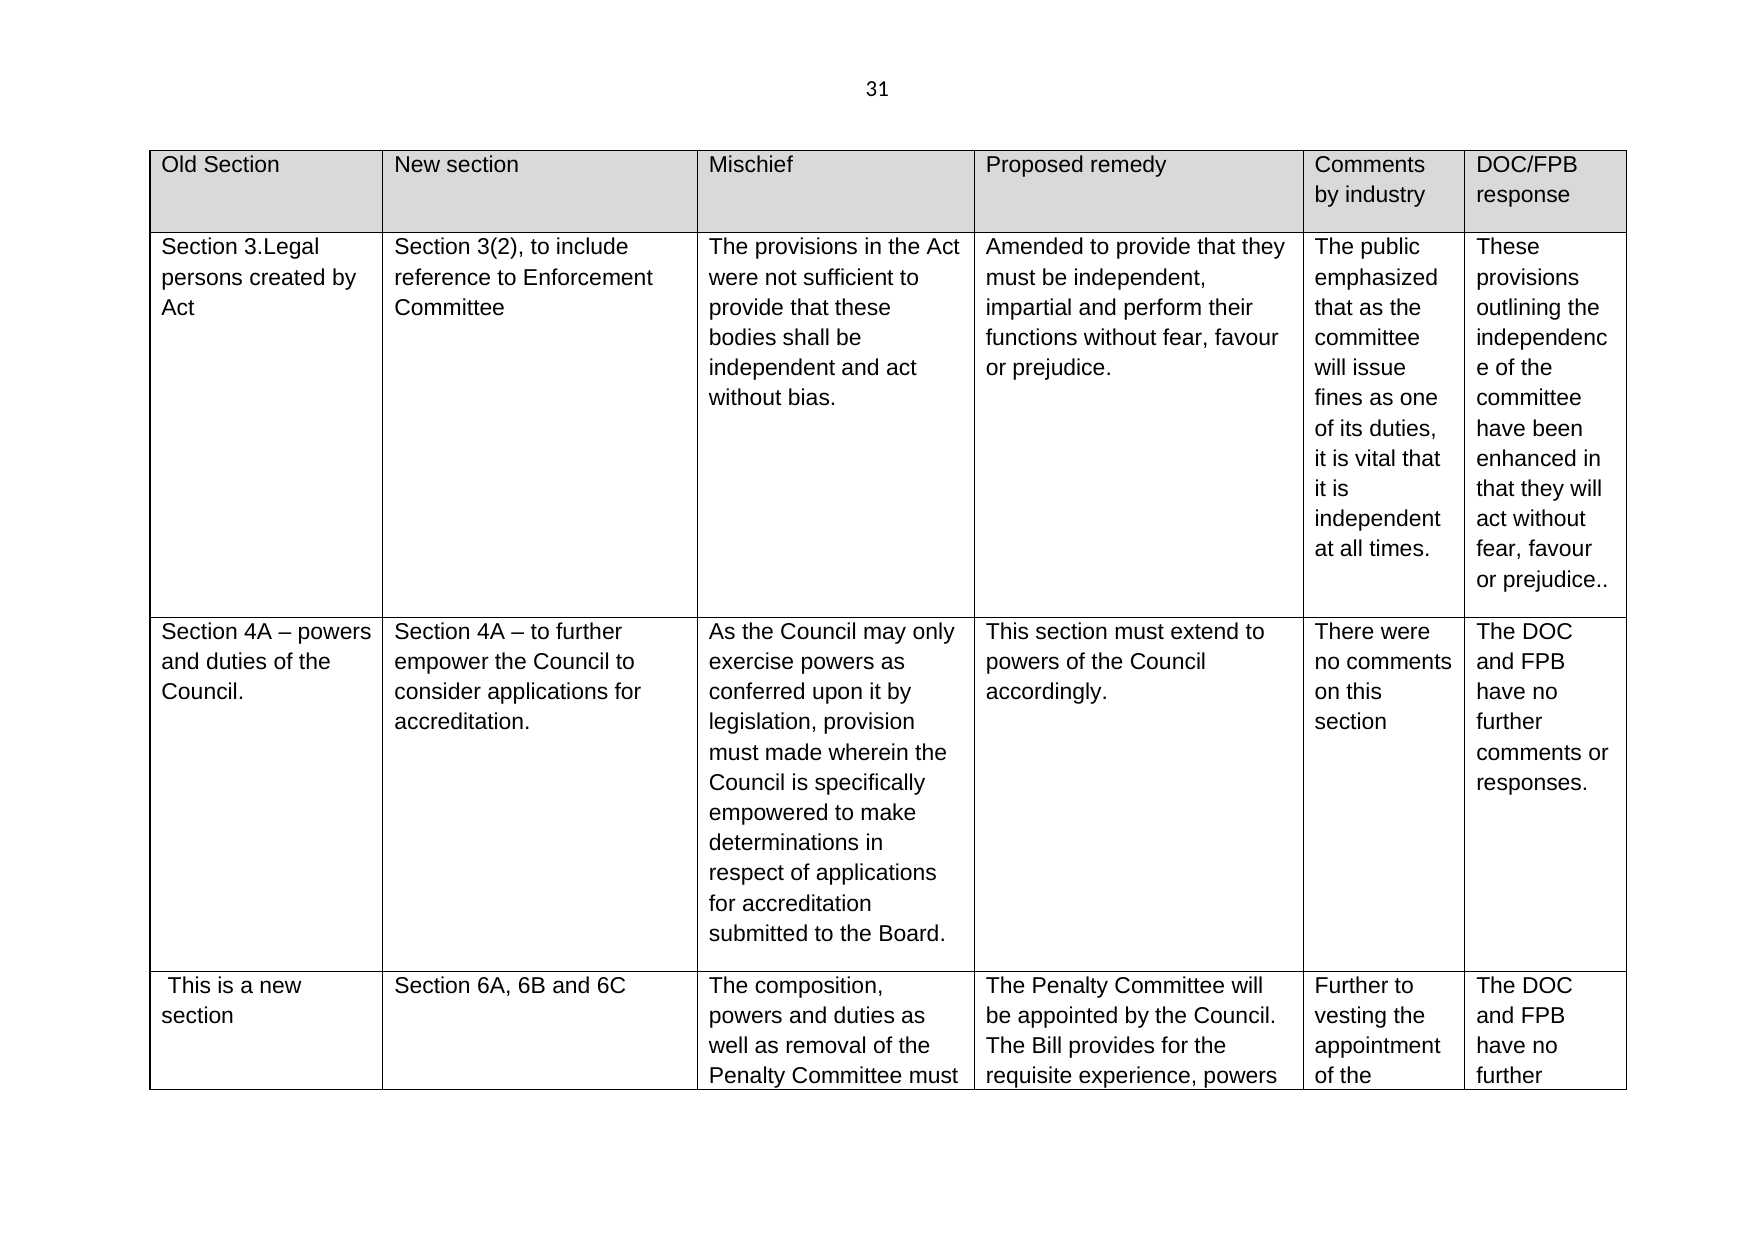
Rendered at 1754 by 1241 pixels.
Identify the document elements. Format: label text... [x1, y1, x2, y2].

table_header Proposed remedy [975, 151, 1303, 232]
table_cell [1304, 972, 1464, 1089]
table_cell Section 3.Legal persons created by Act [151, 233, 382, 617]
table_header New section [383, 151, 697, 232]
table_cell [1465, 972, 1626, 1089]
table_header Mischief [698, 151, 974, 232]
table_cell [698, 972, 974, 1089]
table_cell Amended to provide that they must be independent, impartial and perform their functions without fear, favour or prejudice. [975, 233, 1303, 617]
table_cell The provisions in the Act were not sufficient to provide that these bodies shall be independent and act without bias. [698, 233, 974, 617]
table_cell Section 4A – powers and duties of the Council. [151, 618, 382, 971]
table_cell This is a new section [151, 972, 382, 1089]
table_header Old Section [151, 151, 382, 232]
table_cell These provisions outlining the independence of the committee have been enhanced in that they will act without fear, favour or prejudice.. [1465, 233, 1626, 617]
table_cell This section must extend to powers of the Council accordingly. [975, 618, 1303, 971]
table_cell Section 4A – to further empower the Council to consider applications for accreditation. [383, 618, 697, 971]
table_header DOC/FPB response [1465, 151, 1626, 232]
table_cell Section 3(2), to include reference to Enforcement Committee [383, 233, 697, 617]
table_cell There were no comments on this section [1304, 618, 1464, 971]
table_cell As the Council may only exercise powers as conferred upon it by legislation, provision must made wherein the Council is specifically empowered to make determinations in respect of applications for accreditation submitted to the Board. [698, 618, 974, 971]
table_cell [975, 972, 1303, 1089]
table_cell Section 6A, 6B and 6C [383, 972, 697, 1089]
table_header Comments by industry [1304, 151, 1464, 232]
table_cell The DOC and FPB have no further comments or responses. [1465, 618, 1626, 971]
table_cell The public emphasized that as the committee will issue fines as one of its duties, it is vital that it is independent at all times. [1304, 233, 1464, 617]
